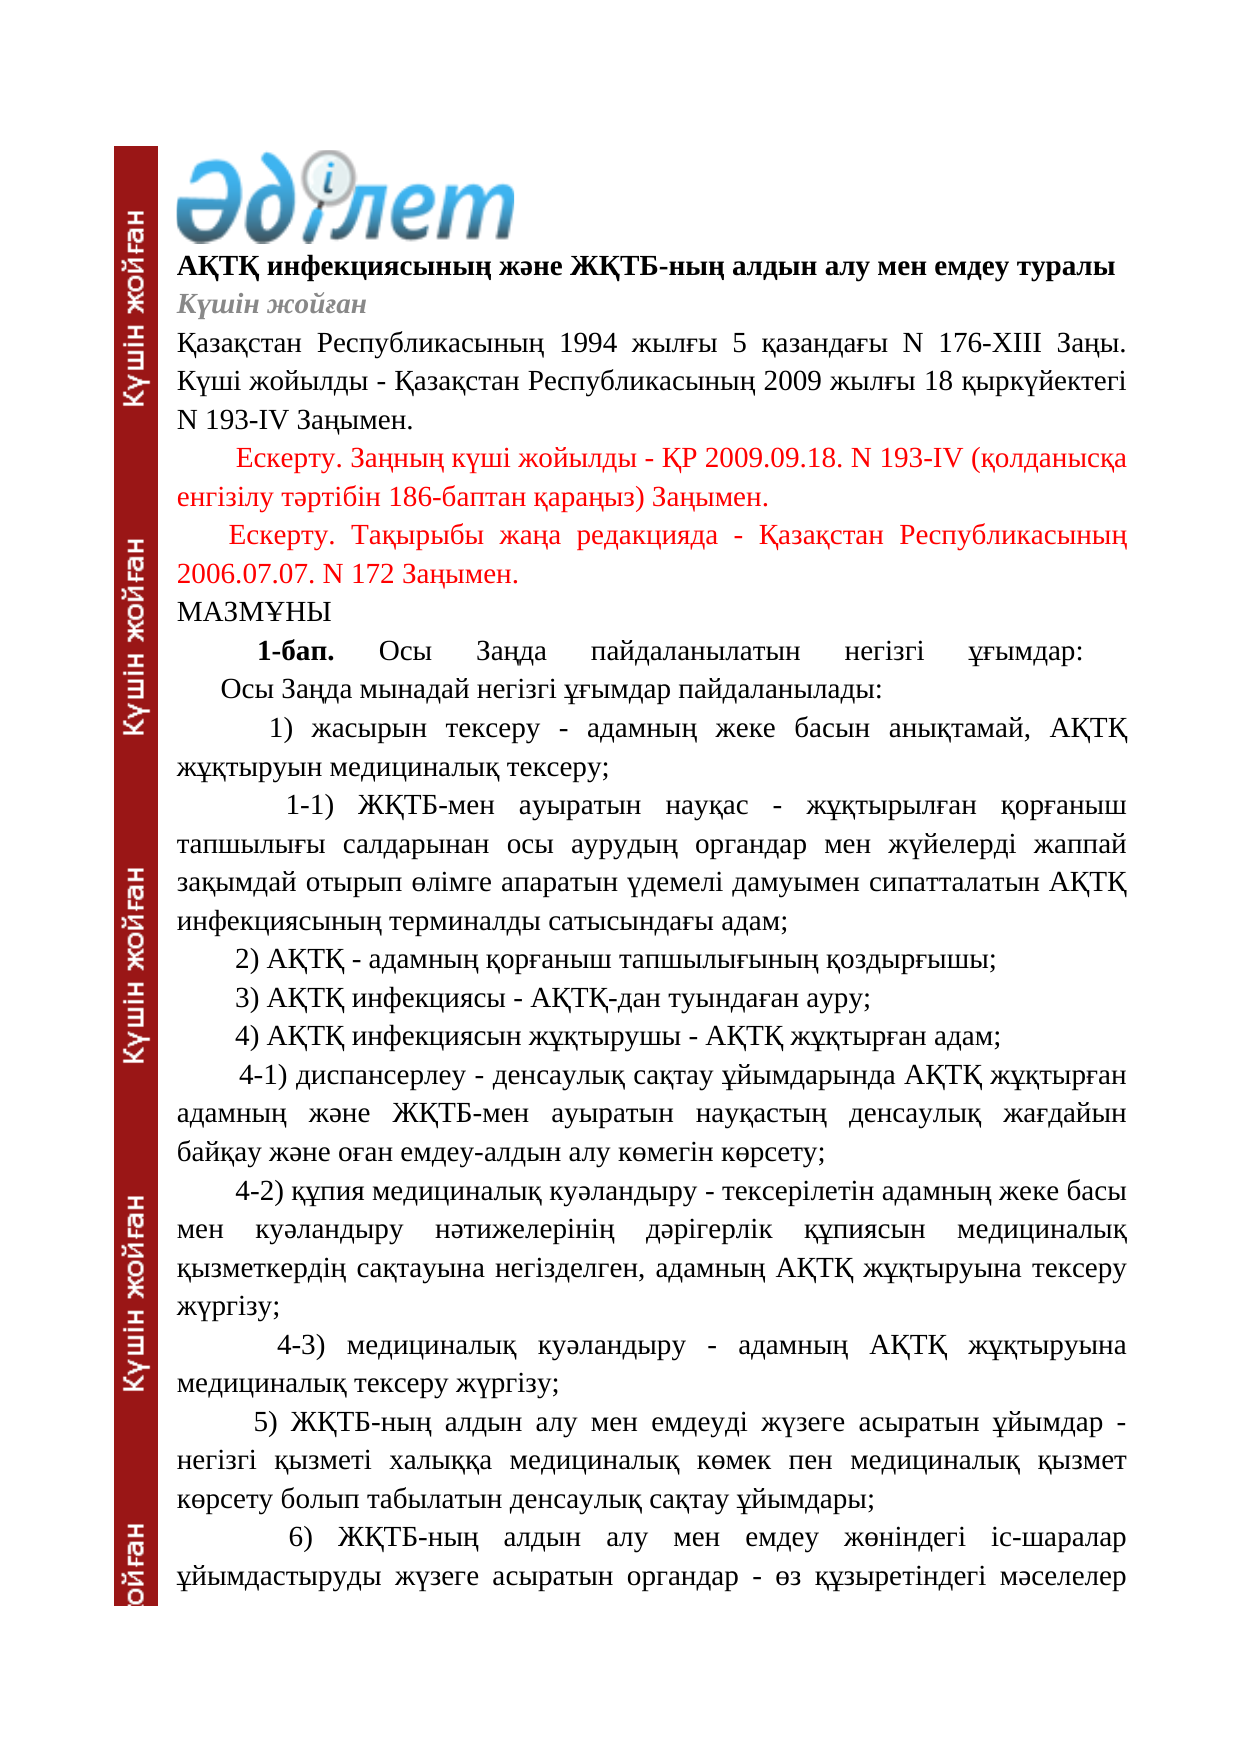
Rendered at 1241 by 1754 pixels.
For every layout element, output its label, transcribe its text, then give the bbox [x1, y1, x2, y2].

picture [114, 628, 158, 633]
text АҚТҚ инфекциясының және ЖҚТБ-ның алдын алу мен емдеу туралы [112, 248, 1128, 281]
picture [114, 936, 158, 941]
text 1) жасырын тексеру - адамның жеке басын анықтамай, АҚТҚ жұқтыруын медициналық тексеру; [112, 710, 1128, 782]
text Ескерту. Заңның күші жойылды - ҚР 2009.09.18. N 193-IV (қолданысқа енгізілу тәртібін 186-баптан қараңыз) Заңымен. [112, 440, 1128, 512]
picture [114, 435, 158, 440]
text 4) АҚТҚ инфекциясын жұқтырушы - АҚТҚ жұқтырған адам; [112, 1018, 1128, 1052]
picture [114, 1052, 158, 1057]
picture [114, 146, 158, 248]
picture [114, 512, 158, 517]
picture [114, 782, 158, 787]
text МАЗМҰНЫ [112, 594, 1128, 628]
text 4-3) медициналық куәландыру - адамның АҚТҚ жұқтыруына медициналық тексеру жүргiзу; [112, 1327, 1128, 1399]
picture [114, 1322, 158, 1327]
text Қазақстан Республикасының 1994 жылғы 5 қазандағы N 176-XIII Заңы. Күші жойылды - Қазақстан Республикасының 2009 жылғы 18 қыркүйектегі N 193-IV Заңымен. [112, 325, 1128, 435]
text 4-1) диспансерлеу - денсаулық сақтау ұйымдарында АҚТҚ жұқтырған адамның және ЖҚТБ-мен ауыратын науқастың денсаулық жағдайын байқау және оған емдеу-алдын алу көмегiн көрсету; [112, 1057, 1128, 1168]
picture [114, 1514, 158, 1519]
picture [114, 589, 158, 594]
picture [114, 1399, 158, 1404]
picture [114, 281, 158, 286]
picture [176, 150, 515, 244]
picture [114, 1013, 158, 1018]
text 4-2) құпия медициналық куәландыру - тексерiлетiн адамның жеке басы мен куәландыру нәтижелерiнiң дәрiгерлiк құпиясын медициналық қызметкердiң сақтауына негiзделген, адамның АҚТҚ жұқтыруына тексеру жүргiзу; [112, 1173, 1128, 1322]
picture [114, 705, 158, 710]
text Күшін жойған [112, 286, 1128, 320]
text 3) АҚТҚ инфекциясы - АҚТҚ-дан туындаған ауру; [112, 980, 1128, 1013]
picture [114, 1592, 158, 1606]
text 5) ЖҚТБ-ның алдын алу мен емдеудi жүзеге асыратын ұйымдар - негiзгi қызметi халыққа медициналық көмек пен медициналық қызмет көрсету болып табылатын денсаулық сақтау ұйымдары; [112, 1404, 1128, 1514]
text Ескерту. Тақырыбы жаңа редакцияда - Қазақстан Республикасының 2006.07.07. N 172 Заңымен. [112, 517, 1128, 589]
picture [114, 1168, 158, 1173]
picture [114, 975, 158, 980]
picture [114, 320, 158, 325]
text 1-бап. Осы Заңда пайдаланылатын негiзгi ұғымдар: Осы Заңда мынадай негiзгi ұғымдар пайдаланылады: [112, 633, 1128, 705]
text 2) АҚТҚ - адамның қорғаныш тапшылығының қоздырғышы; [112, 941, 1128, 975]
text 1-1) ЖҚТБ-мен ауыратын науқас - жұқтырылған қорғаныш тапшылығы салдарынан осы аурудың органдар мен жүйелердi жаппай зақымдай отырып өлiмге апаратын үдемелi дамуымен сипатталатын АҚТҚ инфекциясының терминалды сатысындағы адам; [112, 787, 1128, 936]
